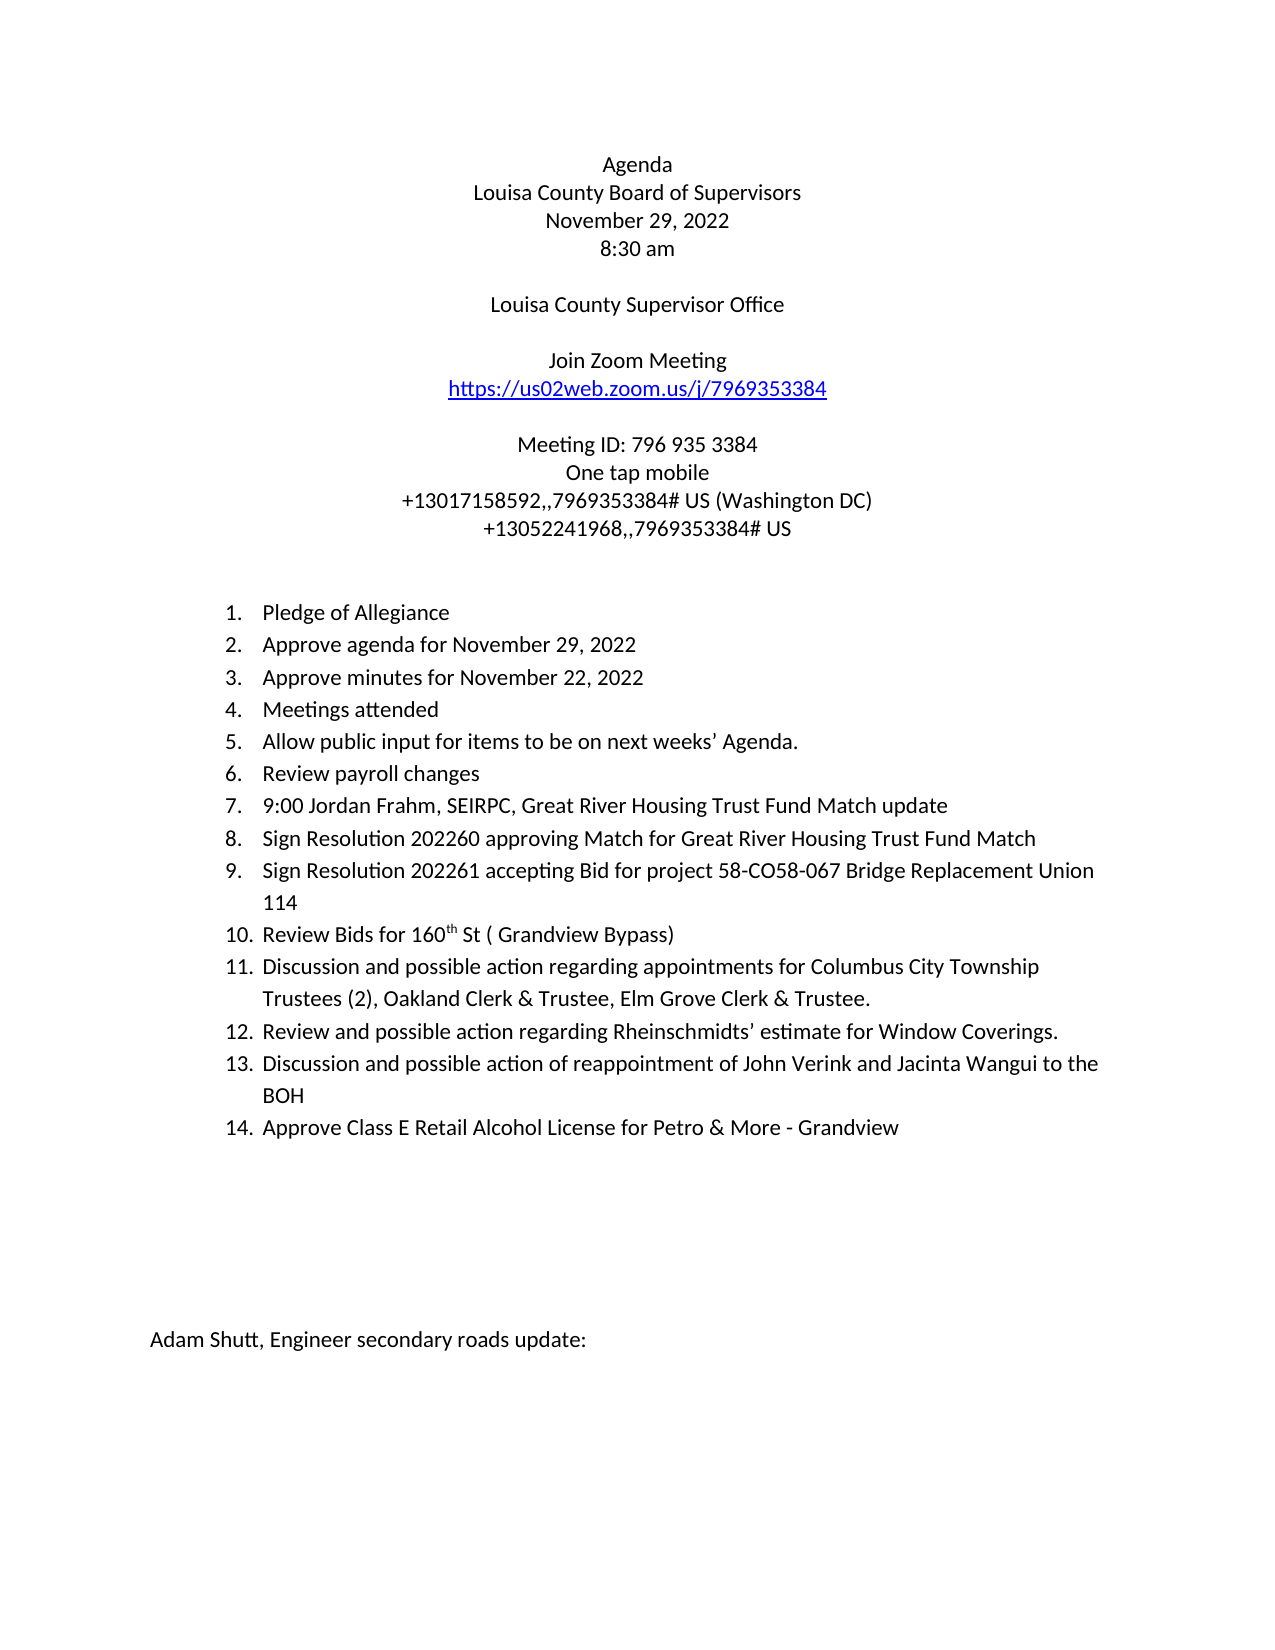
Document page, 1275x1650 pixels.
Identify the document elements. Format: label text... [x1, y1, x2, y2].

text November 29, 2022 [150, 206, 1125, 234]
text Meeting ID: 796 935 3384 [150, 430, 1125, 458]
text Agenda [150, 150, 1125, 178]
text Louisa County Supervisor Office [150, 290, 1125, 318]
list Meetings attended [225, 695, 1125, 723]
list Review and possible action regarding Rheinschmidts’ estimate for Window Coverings. [225, 1017, 1125, 1045]
text 8:30 am [150, 234, 1125, 262]
text +13052241968,,7969353384# US [150, 514, 1125, 542]
list Discussion and possible action of reappointment of John Verink and Jacinta Wangui to the BOH [225, 1049, 1125, 1109]
list Review Bids for 160th St ( Grandview Bypass) [225, 920, 1125, 948]
text +13017158592,,7969353384# US (Washington DC) [150, 486, 1125, 514]
text Join Zoom Meeting [150, 346, 1125, 374]
list Discussion and possible action regarding appointments for Columbus City Township Trustees (2), Oakland Clerk & Trustee, Elm Grove Clerk & Trustee. [225, 952, 1125, 1013]
text Louisa County Board of Supervisors [150, 178, 1125, 206]
list Sign Resolution 202261 accepting Bid for project 58-CO58-067 Bridge Replacement Union 114 [225, 856, 1125, 916]
list Review payroll changes [225, 759, 1125, 787]
list Approve agenda for November 29, 2022 [225, 631, 1125, 658]
text One tap mobile [150, 458, 1125, 486]
text https://us02web.zoom.us/j/7969353384 [150, 374, 1125, 402]
text Adam Shutt, Engineer secondary roads update: [150, 1325, 1125, 1353]
list Allow public input for items to be on next weeks’ Agenda. [225, 727, 1125, 755]
list Approve Class E Retail Alcohol License for Petro & More - Grandview [225, 1113, 1125, 1141]
list 9:00 Jordan Frahm, SEIRPC, Great River Housing Trust Fund Match update [225, 791, 1125, 819]
list Approve minutes for November 22, 2022 [225, 663, 1125, 691]
list Sign Resolution 202260 approving Match for Great River Housing Trust Fund Match [225, 824, 1125, 852]
list Pledge of Allegiance [225, 598, 1125, 626]
